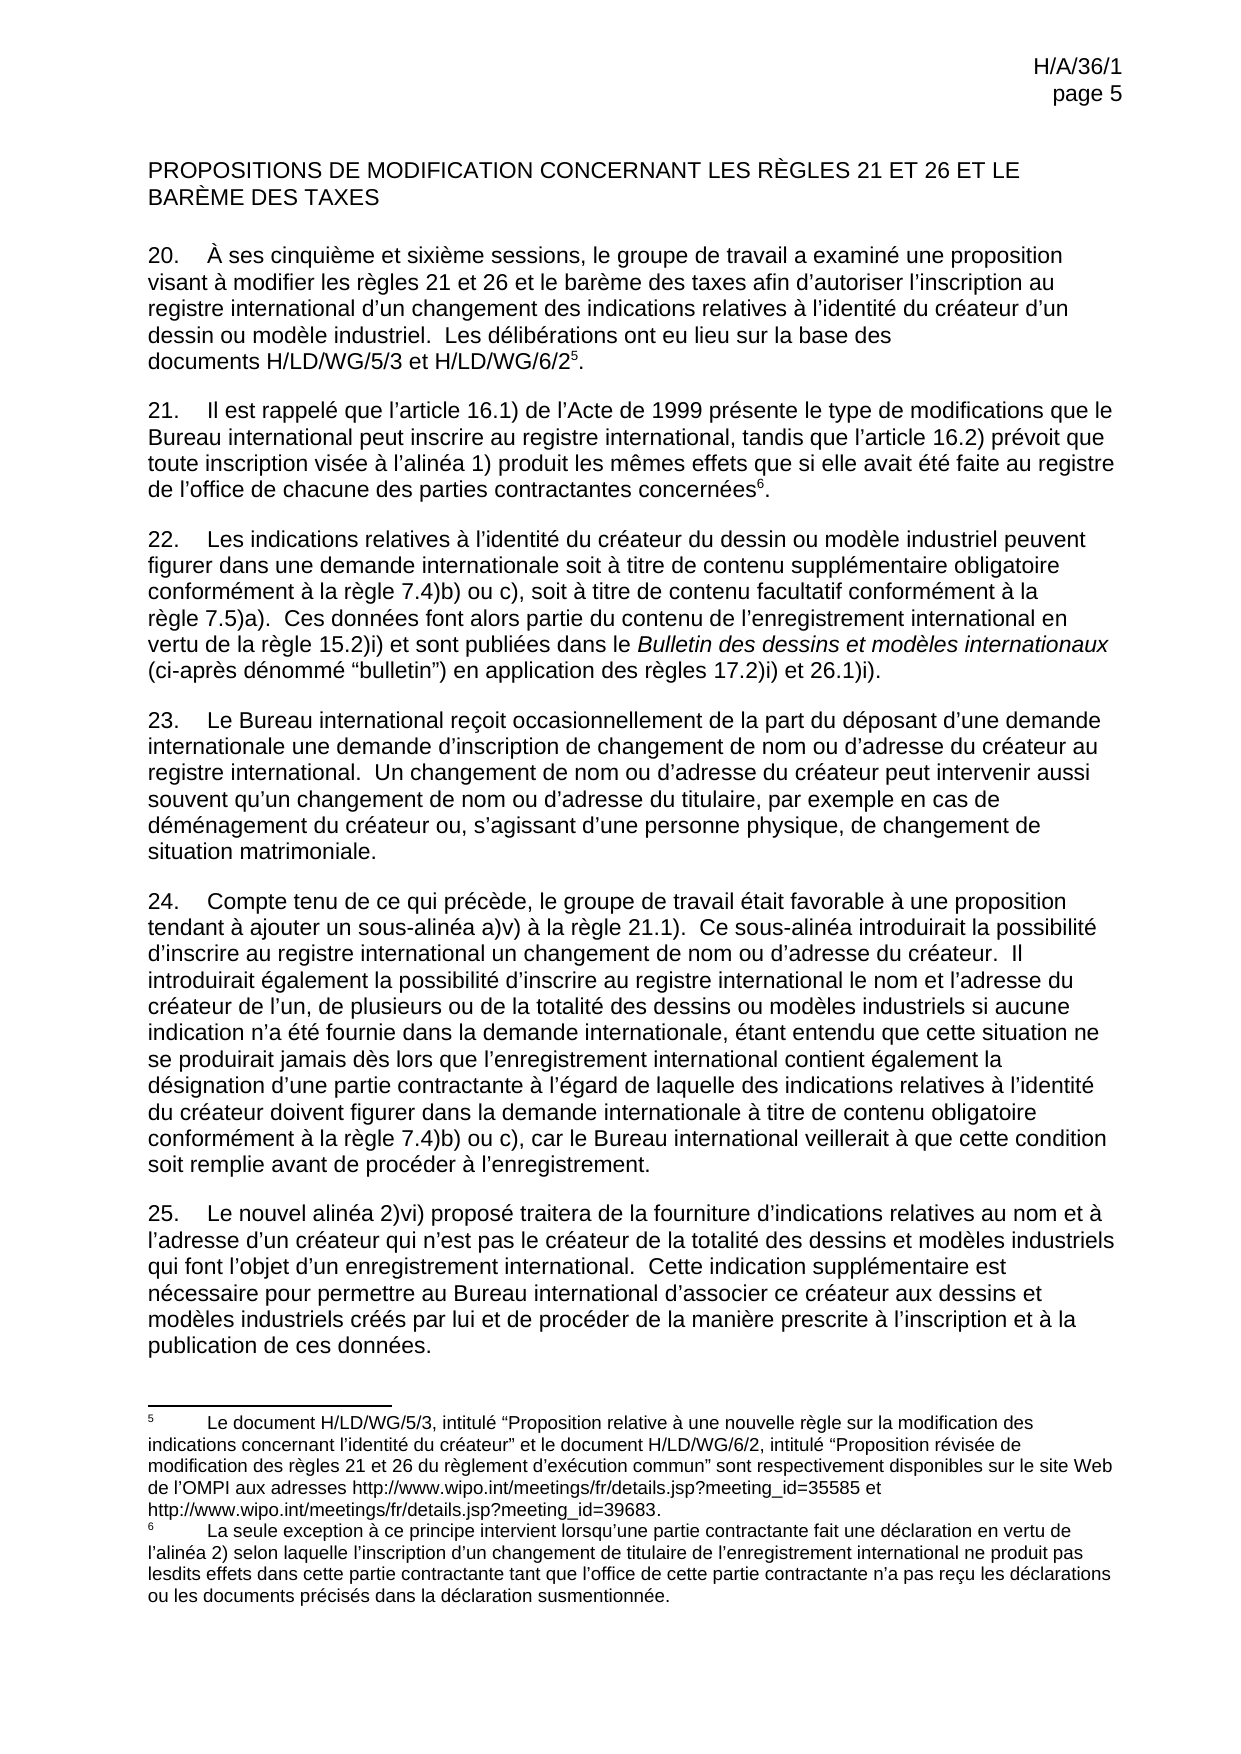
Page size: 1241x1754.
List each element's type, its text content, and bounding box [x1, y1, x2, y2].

text À ses cinquième et sixième sessions, le groupe de travail a examiné une proposition visant à modifier les règles 21 et 26 et le barème des taxes afin d’autoriser l’inscription au registre international d’un changement des indications relatives à l’identité du créateur d’un dessin ou modèle industriel. Les délibérations ont eu lieu sur la base des documents H/LD/WG/5/3 et H/LD/WG/6/2. [148, 242, 1122, 374]
text Le nouvel alinéa 2)vi) proposé traitera de la fourniture d’indications relatives au nom et à l’adresse d’un créateur qui n’est pas le créateur de la totalité des dessins et modèles industriels qui font l’objet d’un enregistrement international. Cette indication supplémentaire est nécessaire pour permettre au Bureau international d’associer ce créateur aux dessins et modèles industriels créés par lui et de procéder de la manière prescrite à l’inscription et à la publication de ces données. [148, 1200, 1122, 1358]
text Il est rappelé que l’article 16.1) de l’Acte de 1999 présente le type de modifications que le Bureau international peut inscrire au registre international, tandis que l’article 16.2) prévoit que toute inscription visée à l’alinéa 1) produit les mêmes effets que si elle avait été faite au registre de l’office de chacune des parties contractantes concernées. [148, 397, 1122, 503]
text Compte tenu de ce qui précède, le groupe de travail était favorable à une proposition tendant à ajouter un sous-alinéa a)v) à la règle 21.1). Ce sous-alinéa introduirait la possibilité d’inscrire au registre international un changement de nom ou d’adresse du créateur. Il introduirait également la possibilité d’inscrire au registre international le nom et l’adresse du créateur de l’un, de plusieurs ou de la totalité des dessins ou modèles industriels si aucune indication n’a été fournie dans la demande internationale, étant entendu que cette situation ne se produirait jamais dès lors que l’enregistrement international contient également la désignation d’une partie contractante à l’égard de laquelle des indications relatives à l’identité du créateur doivent figurer dans la demande internationale à titre de contenu obligatoire conformément à la règle 7.4)b) ou c), car le Bureau international veillerait à que cette condition soit remplie avant de procéder à l’enregistrement. [148, 888, 1122, 1177]
subtitle Propositions de modification concernant les règles 21 et 26 et le barème des taxes [148, 157, 1122, 210]
text Le Bureau international reçoit occasionnellement de la part du déposant d’une demande internationale une demande d’inscription de changement de nom ou d’adresse du créateur au registre international. Un changement de nom ou d’adresse du créateur peut intervenir aussi souvent qu’un changement de nom ou d’adresse du titulaire, par exemple en cas de déménagement du créateur ou, s’agissant d’une personne physique, de changement de situation matrimoniale. [148, 707, 1122, 865]
text Les indications relatives à l’identité du créateur du dessin ou modèle industriel peuvent figurer dans une demande internationale soit à titre de contenu supplémentaire obligatoire conformément à la règle 7.4)b) ou c), soit à titre de contenu facultatif conformément à la règle 7.5)a). Ces données font alors partie du contenu de l’enregistrement international en vertu de la règle 15.2)i) et sont publiées dans le Bulletin des dessins et modèles internationaux (ci-après dénommé “bulletin”) en application des règles 17.2)i) et 26.1)i). [148, 526, 1122, 684]
